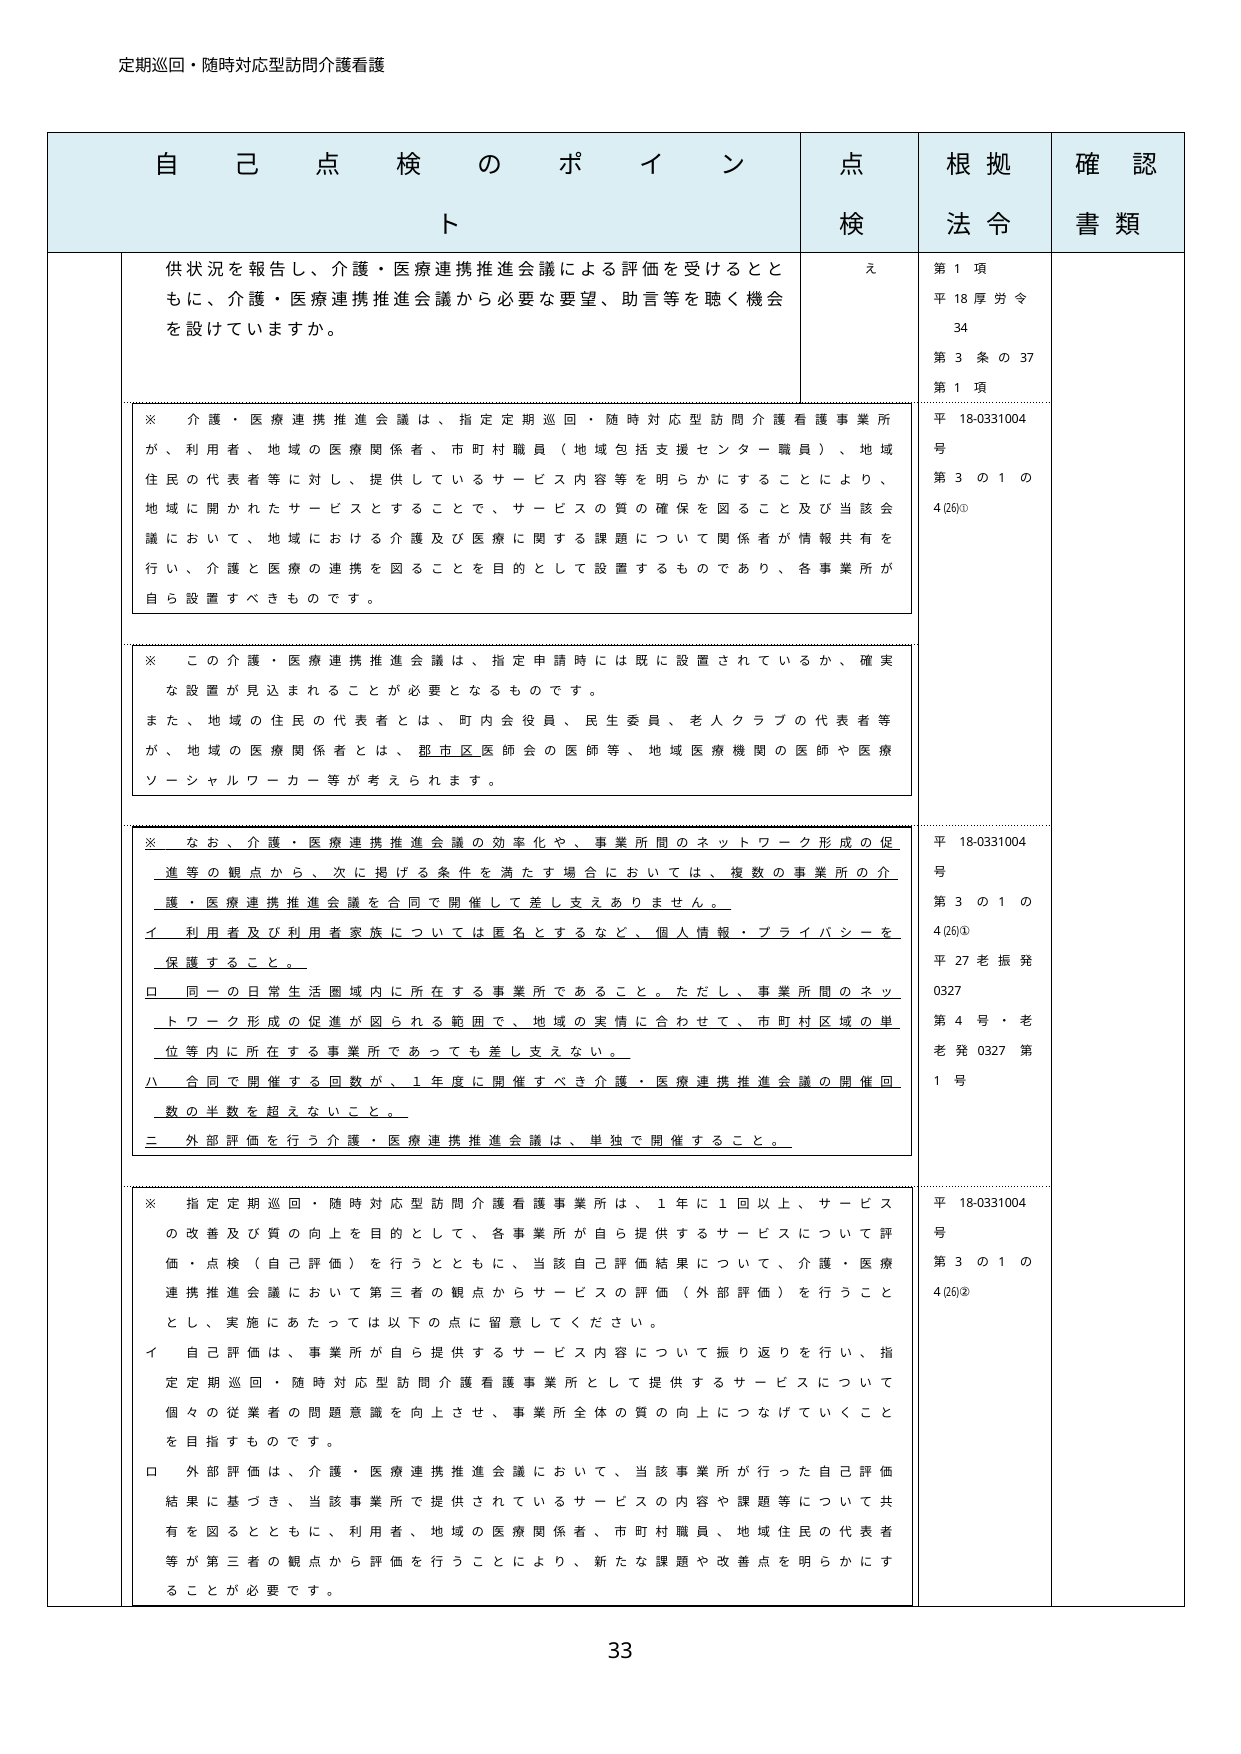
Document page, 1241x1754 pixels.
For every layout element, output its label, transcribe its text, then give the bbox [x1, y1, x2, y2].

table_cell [122, 253, 800, 402]
table_cell 平18-0331004号 第3の1の4 (26)② [919, 1186, 1051, 1606]
table_cell [133, 1188, 912, 1605]
table_cell はい・いいえ [801, 253, 918, 402]
table_cell [122, 825, 918, 1186]
table_header 確認書類 [1052, 133, 1184, 252]
table_cell 平18-0331004号 第3の1の4 (26) [919, 402, 1051, 825]
table_header 根拠法令 [919, 133, 1051, 252]
table_cell [122, 644, 918, 825]
table_cell [122, 1186, 133, 1606]
table_cell 平18-0331004号 第3の1の4 (26)① 平27老振発0327 第4号・老老発0327第1号 [919, 825, 1051, 1186]
table_cell [122, 402, 918, 643]
table_cell 条例第39条第1項 平18厚労令34 第3条の37第1項 [919, 253, 1051, 402]
table_header 自 己 点 検 の ポ イ ン ト [48, 133, 800, 252]
table_header 点 検 [801, 133, 918, 252]
table_cell [912, 1186, 918, 1606]
